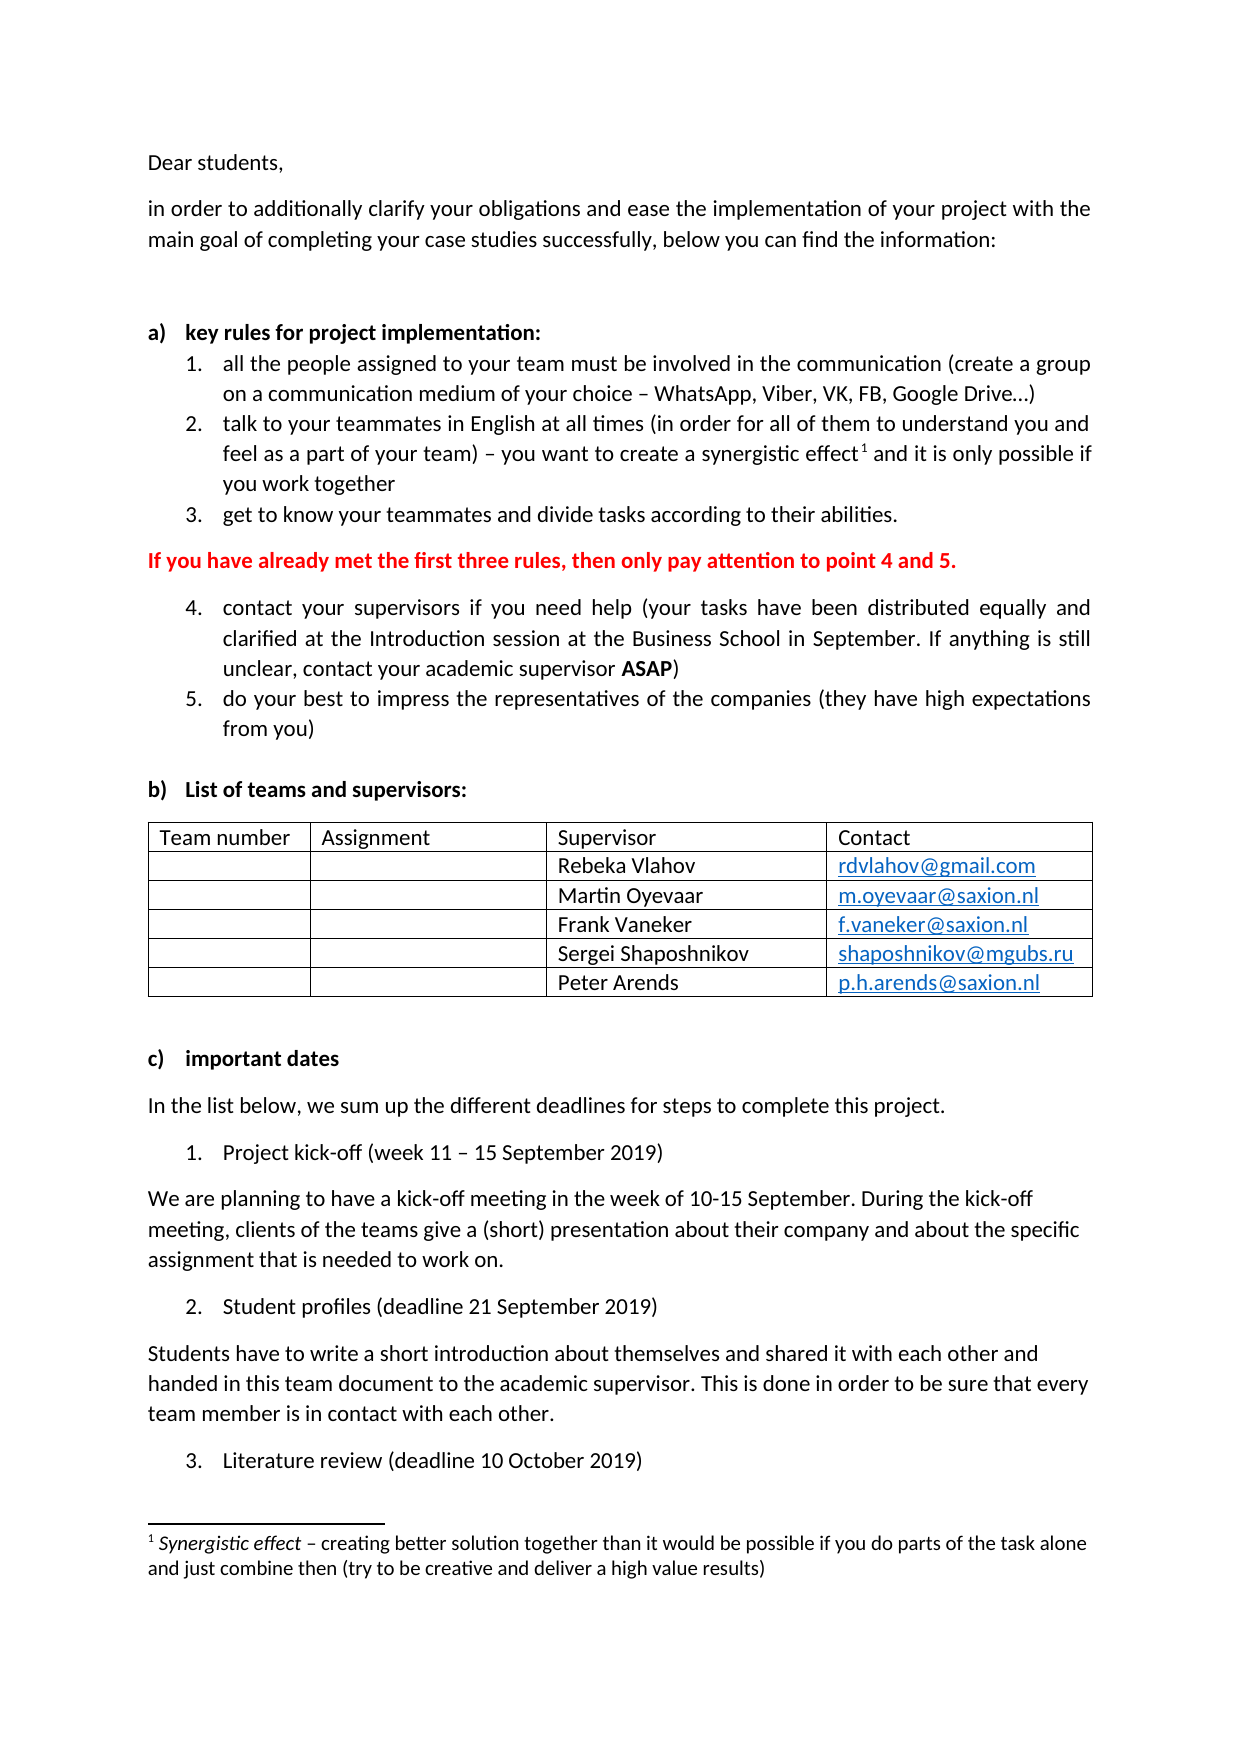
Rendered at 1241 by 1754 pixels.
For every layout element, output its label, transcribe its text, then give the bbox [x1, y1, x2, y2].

text in order to additionally clarify your obligations and ease the implementation of your project with the main goal of completing your case studies successfully, below you can find the information: [148, 194, 1093, 253]
table_cell Rebeka Vlahov [547, 852, 826, 880]
table_cell Peter Arends [547, 968, 826, 996]
table_cell [311, 968, 546, 996]
table_cell [149, 968, 310, 996]
table_cell p.h.arends@saxion.nl [827, 968, 1092, 996]
list Literature review (deadline 10 October 2019) [185, 1446, 1093, 1474]
text We are planning to have a kick-off meeting in the week of 10-15 September. During the kick-off meeting, clients of the teams give a (short) presentation about their company and about the specific assignment that is needed to work on. [148, 1184, 1093, 1273]
list important dates [148, 1044, 1093, 1072]
table_cell rdvlahov@gmail.com [827, 852, 1092, 880]
text Students have to write a short introduction about themselves and shared it with each other and handed in this team document to the academic supervisor. This is done in order to be sure that every team member is in contact with each other. [148, 1339, 1093, 1427]
table_cell Sergei Shaposhnikov [547, 939, 826, 967]
table_cell [311, 881, 546, 909]
table_cell shaposhnikov@mgubs.ru [827, 939, 1092, 967]
table_cell [149, 910, 310, 938]
list Project kick-off (week 11 – 15 September 2019) [185, 1138, 1093, 1166]
list all the people assigned to your team must be involved in the communication (create a group on a communication medium of your choice – WhatsApp, Viber, VK, FB, Google Drive…) [185, 349, 1093, 407]
text Dear students, [148, 148, 1093, 176]
table_cell m.oyevaar@saxion.nl [827, 881, 1092, 909]
table_header Assignment [311, 823, 546, 851]
text If you have already met the first three rules, then only pay attention to point 4 and 5. [148, 547, 1093, 574]
table_cell f.vaneker@saxion.nl [827, 910, 1092, 938]
table_cell Frank Vaneker [547, 910, 826, 938]
list Student profiles (deadline 21 September 2019) [185, 1292, 1093, 1320]
list talk to your teammates in English at all times (in order for all of them to understand you and feel as a part of your team) – you want to create a synergistic effect and it is only possible if you work together [185, 409, 1093, 497]
table_cell [149, 939, 310, 967]
table_header Team number [149, 823, 310, 851]
table_header Supervisor [547, 823, 826, 851]
table_cell [149, 852, 310, 880]
list key rules for project implementation: [148, 318, 1093, 346]
table_cell Martin Oyevaar [547, 881, 826, 909]
list do your best to impress the representatives of the companies (they have high expectations from you) [185, 684, 1093, 742]
table_header Contact [827, 823, 1092, 851]
table_cell [149, 881, 310, 909]
text In the list below, we sum up the different deadlines for steps to complete this project. [148, 1091, 1093, 1119]
table_cell [311, 939, 546, 967]
list List of teams and supervisors: [148, 775, 1093, 803]
table_cell [311, 910, 546, 938]
list get to know your teammates and divide tasks according to their abilities. [185, 500, 1093, 528]
list contact your supervisors if you need help (your tasks have been distributed equally and clarified at the Introduction session at the Business School in September. If anything is still unclear, contact your academic supervisor ASAP) [185, 593, 1093, 682]
table_cell [311, 852, 546, 880]
